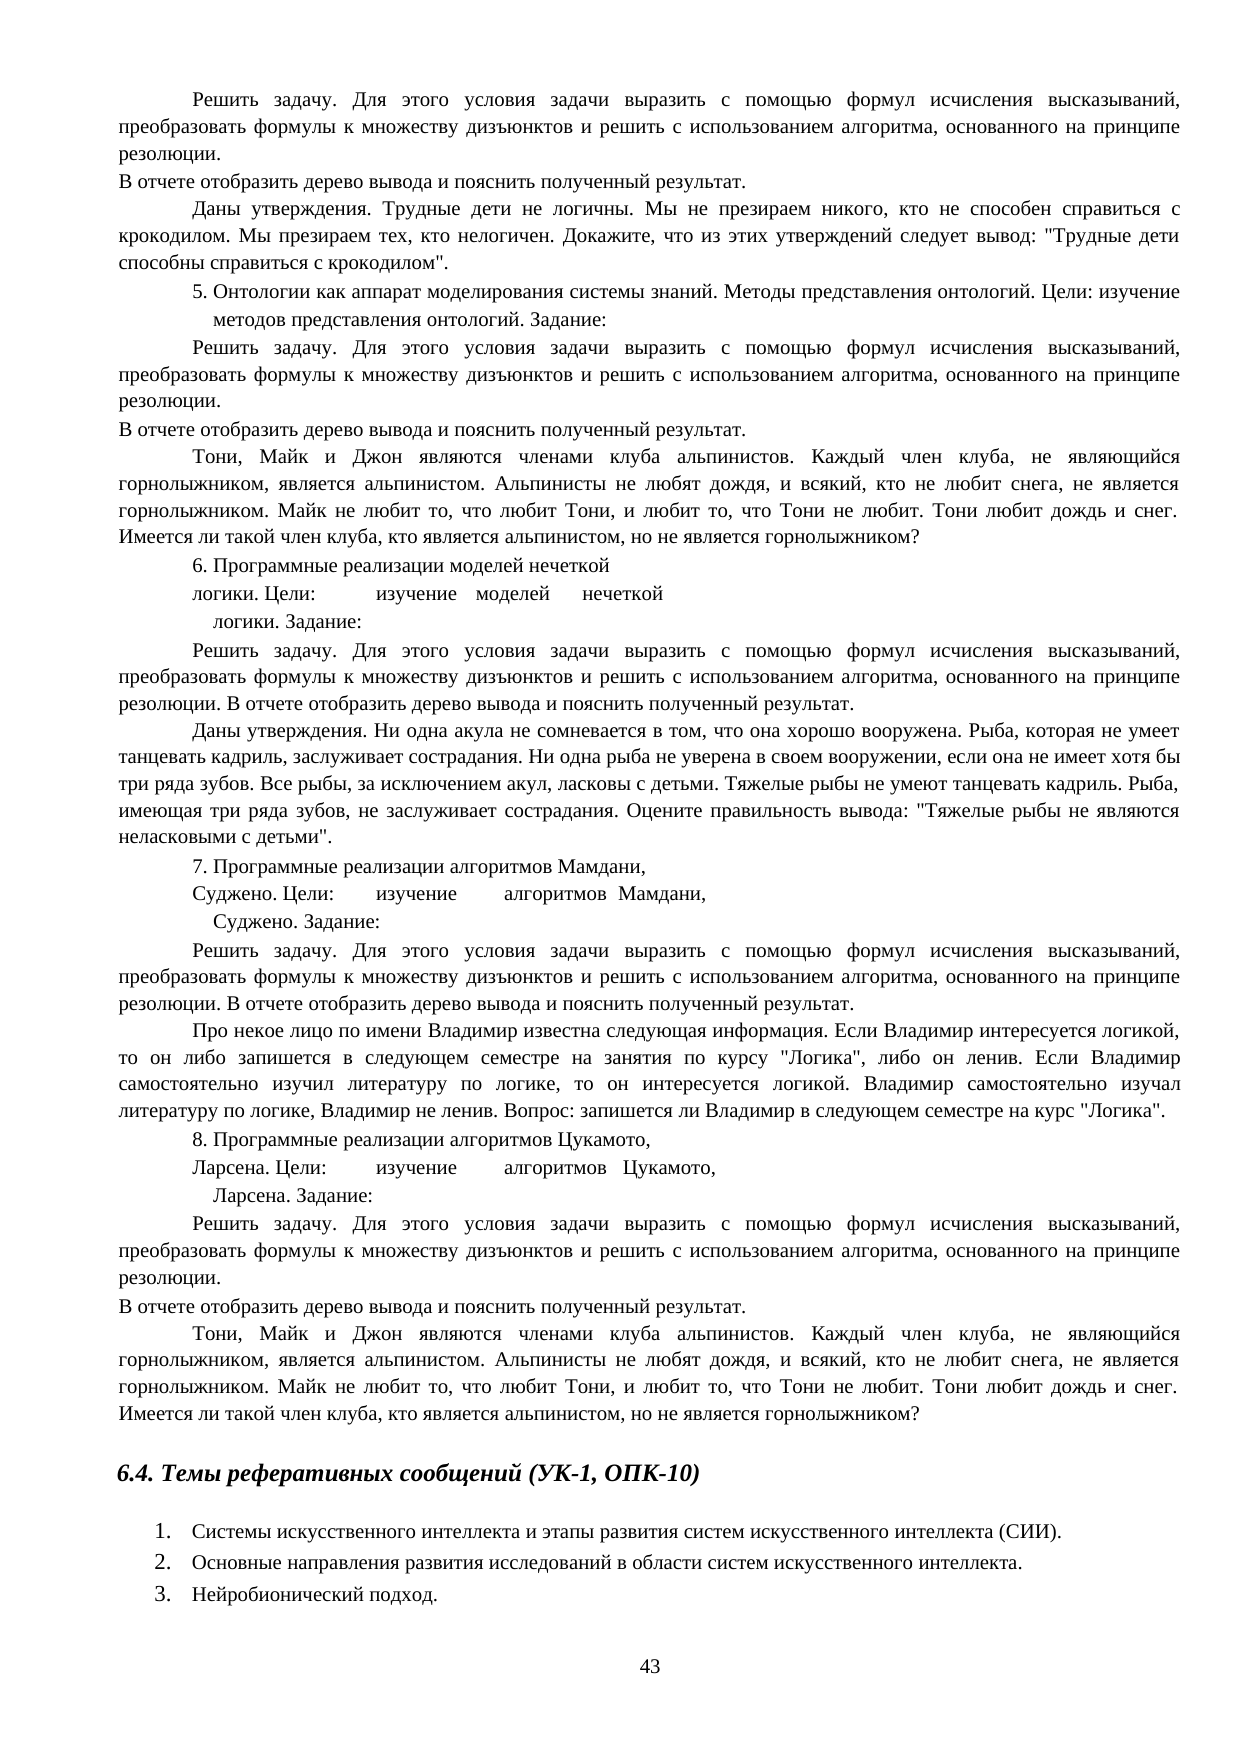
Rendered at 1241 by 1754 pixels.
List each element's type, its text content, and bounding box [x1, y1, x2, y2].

text В отчете отобразить дерево вывода и пояснить полученный результат. [118, 1294, 1194, 1318]
list Программные реализации алгоритмов Мамдани, Суджено. Цели: изучение алгоритмов Мамдани, Суджено. Задание: [192, 853, 736, 933]
text Даны утверждения. Трудные дети не логичны. Мы не презираем никого, кто не способен справиться с крокодилом. Мы презираем тех, кто нелогичен. Докажите, что из этих утверждений следует вывод: "Трудные дети способны справиться с крокодилом". [118, 196, 1181, 274]
text В отчете отобразить дерево вывода и пояснить полученный результат. [118, 417, 1194, 441]
text В отчете отобразить дерево вывода и пояснить полученный результат. [118, 169, 1194, 193]
list Онтологии как аппарат моделирования системы знаний. Методы представления онтологий. Цели: изучение методов представления онтологий. Задание: [192, 279, 1181, 331]
list Системы искусственного интеллекта и этапы развития систем искусственного интеллекта (СИИ). [154, 1517, 1194, 1543]
text Решить задачу. Для этого условия задачи выразить с помощью формул исчисления высказываний, преобразовать формулы к множеству дизъюнктов и решить с использованием алгоритма, основанного на принципе резолюции. В отчете отобразить дерево вывода и пояснить полученный результат. [118, 638, 1181, 715]
list Программные реализации алгоритмов Цукамото, Ларсена. Цели: изучение алгоритмов Цукамото, Ларсена. Задание: [192, 1127, 733, 1207]
subtitle Темы реферативных сообщений (УК-1, ОПК-10) [117, 1458, 1194, 1486]
text Даны утверждения. Ни одна акула не сомневается в том, что она хорошо вооружена. Рыба, которая не умеет танцевать кадриль, заслуживает сострадания. Ни одна рыба не уверена в своем вооружении, если она не имеет хотя бы три ряда зубов. Все рыбы, за исключением акул, ласковы с детьми. Тяжелые рыбы не умеют танцевать кадриль. Рыба, имеющая три ряда зубов, не заслуживает сострадания. Оцените правильность вывода: "Тяжелые рыбы не являются неласковыми с детьми". [118, 718, 1181, 848]
text Решить задачу. Для этого условия задачи выразить с помощью формул исчисления высказываний, преобразовать формулы к множеству дизъюнктов и решить с использованием алгоритма, основанного на принципе резолюции. В отчете отобразить дерево вывода и пояснить полученный результат. [118, 938, 1181, 1015]
list Основные направления развития исследований в области систем искусственного интеллекта. [154, 1548, 1194, 1575]
text Тони, Майк и Джон являются членами клуба альпинистов. Каждый член клуба, не являющийся горнолыжником, является альпинистом. Альпинисты не любят дождя, и всякий, кто не любит снега, не является горнолыжником. Майк не любит то, что любит Тони, и любит то, что Тони не любит. Тони любит дождь и снег. Имеется ли такой член клуба, кто является альпинистом, но не является горнолыжником? [118, 444, 1181, 548]
text Про некое лицо по имени Владимир известна следующая информация. Если Владимир интересуется логикой, то он либо запишется в следующем семестре на занятия по курсу "Логика", либо он ленив. Если Владимир самостоятельно изучил литературу по логике, то он интересуется логикой. Владимир самостоятельно изучал литературу по логике, Владимир не ленив. Вопрос: запишется ли Владимир в следующем семестре на курс "Логика". [118, 1018, 1181, 1122]
text Тони, Майк и Джон являются членами клуба альпинистов. Каждый член клуба, не являющийся горнолыжником, является альпинистом. Альпинисты не любят дождя, и всякий, кто не любит снега, не является горнолыжником. Майк не любит то, что любит Тони, и любит то, что Тони не любит. Тони любит дождь и снег. Имеется ли такой член клуба, кто является альпинистом, но не является горнолыжником? [118, 1321, 1181, 1425]
list Нейробионический подход. [154, 1580, 1194, 1606]
list Программные реализации моделей нечеткой логики. Цели: изучение моделей нечеткой логики. Задание: [192, 553, 682, 633]
